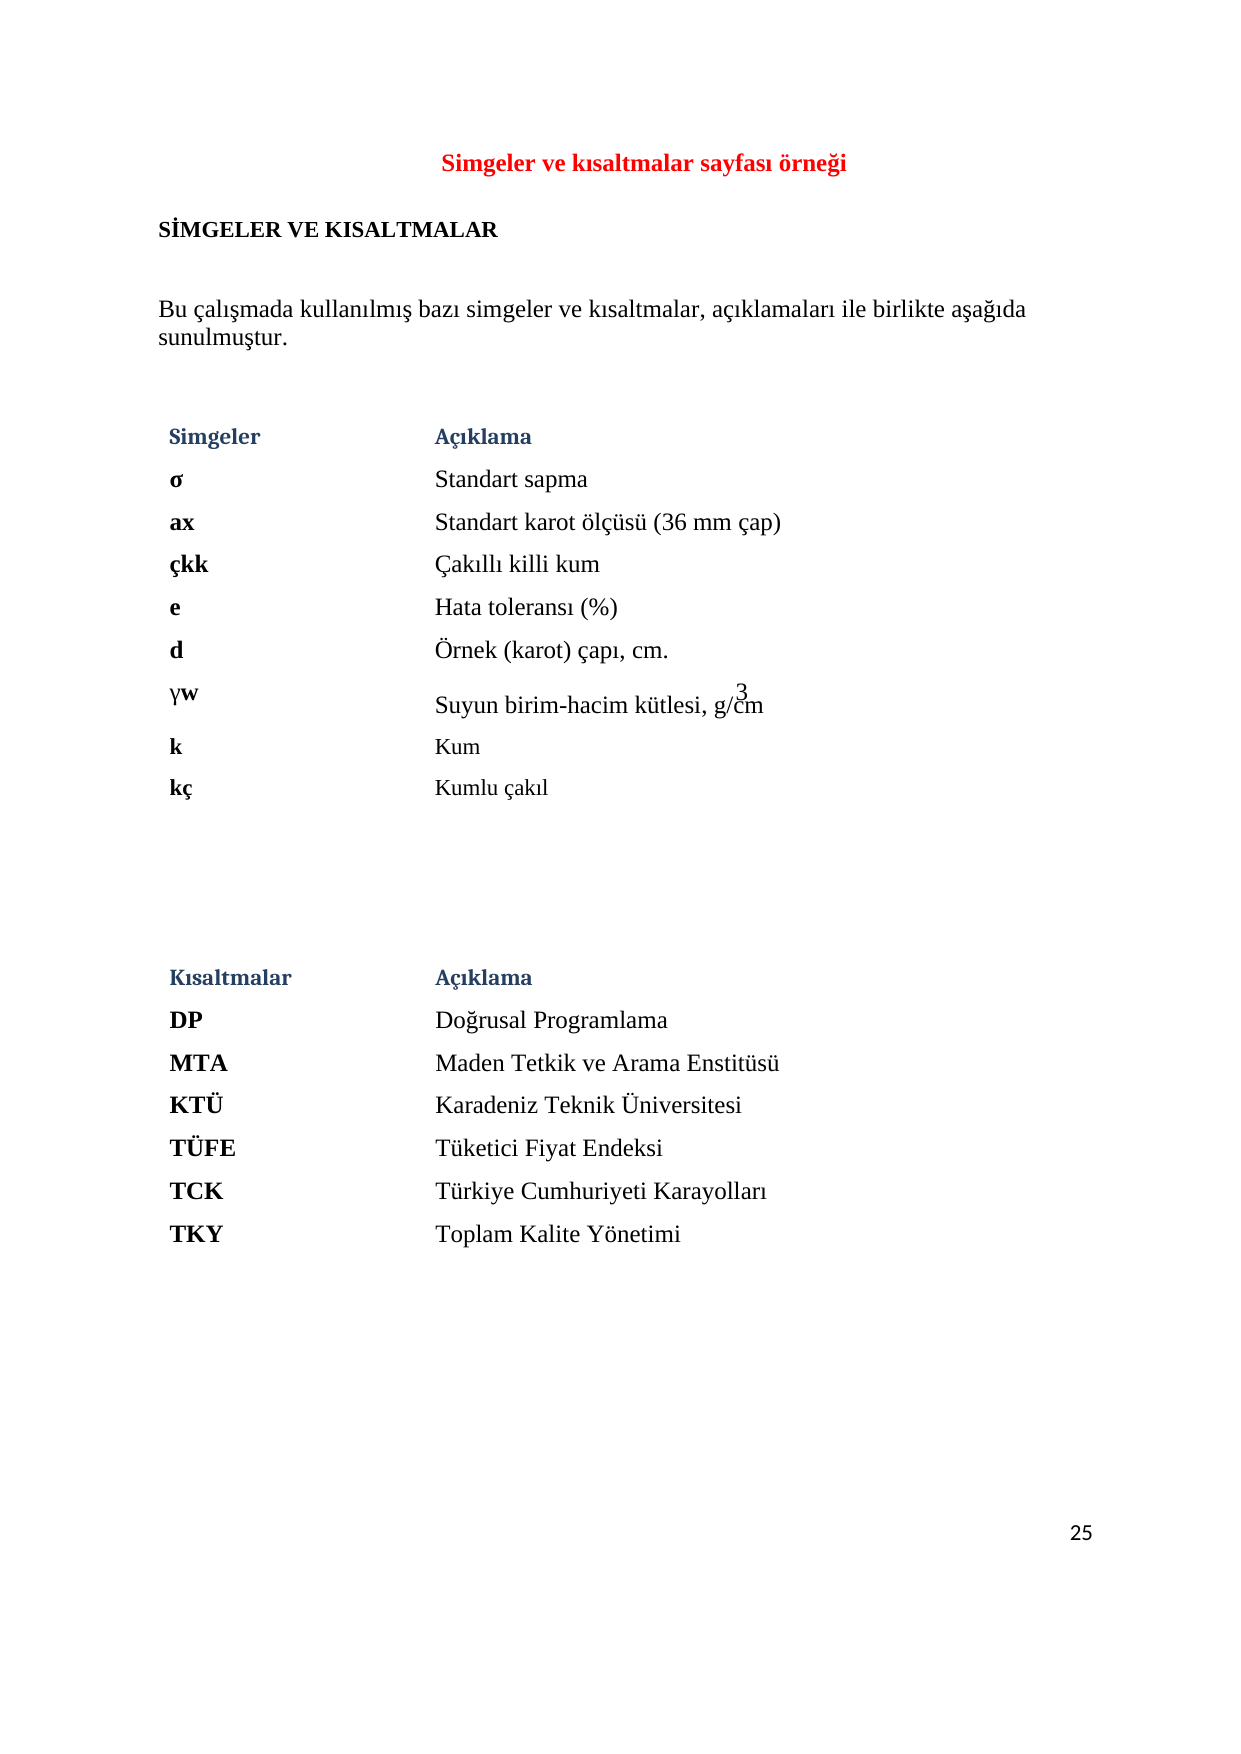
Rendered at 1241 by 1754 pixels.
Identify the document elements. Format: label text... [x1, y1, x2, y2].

text MTA Maden Tetkik ve Arama Enstitüsü [169, 1048, 1093, 1077]
text KTÜ Karadeniz Teknik Üniversitesi [169, 1091, 1093, 1119]
text γw Suyun birim-hacim kütlesi, g/cm [169, 677, 1093, 719]
text k Kum [169, 733, 1093, 760]
text ax Standart karot ölçüsü (36 mm çap) [169, 507, 1093, 535]
text TKY Toplam Kalite Yönetimi [169, 1219, 1093, 1247]
text SİMGELER VE KISALTMALAR [158, 216, 1093, 242]
text Simgeler Açıklama [169, 423, 1093, 450]
text çkk Çakıllı killi kum [169, 549, 1093, 578]
text Kısaltmalar Açıklama [169, 965, 1093, 991]
text DP Doğrusal Programlama [169, 1005, 1093, 1034]
text kç Kumlu çakıl [169, 774, 1093, 800]
text Simgeler ve kısaltmalar sayfası örneği [195, 148, 1093, 176]
text TÜFE Tüketici Fiyat Endeksi [169, 1133, 1093, 1162]
text TCK Türkiye Cumhuriyeti Karayolları [169, 1176, 1093, 1205]
text e Hata toleransı (%) [169, 592, 1093, 621]
text d Örnek (karot) çapı, cm. [169, 635, 1093, 663]
text Bu çalışmada kullanılmış bazı simgeler ve kısaltmalar, açıklamaları ile birlikte aşağıda sunulmuştur. [158, 294, 1093, 351]
text σ Standart sapma [169, 464, 1093, 493]
